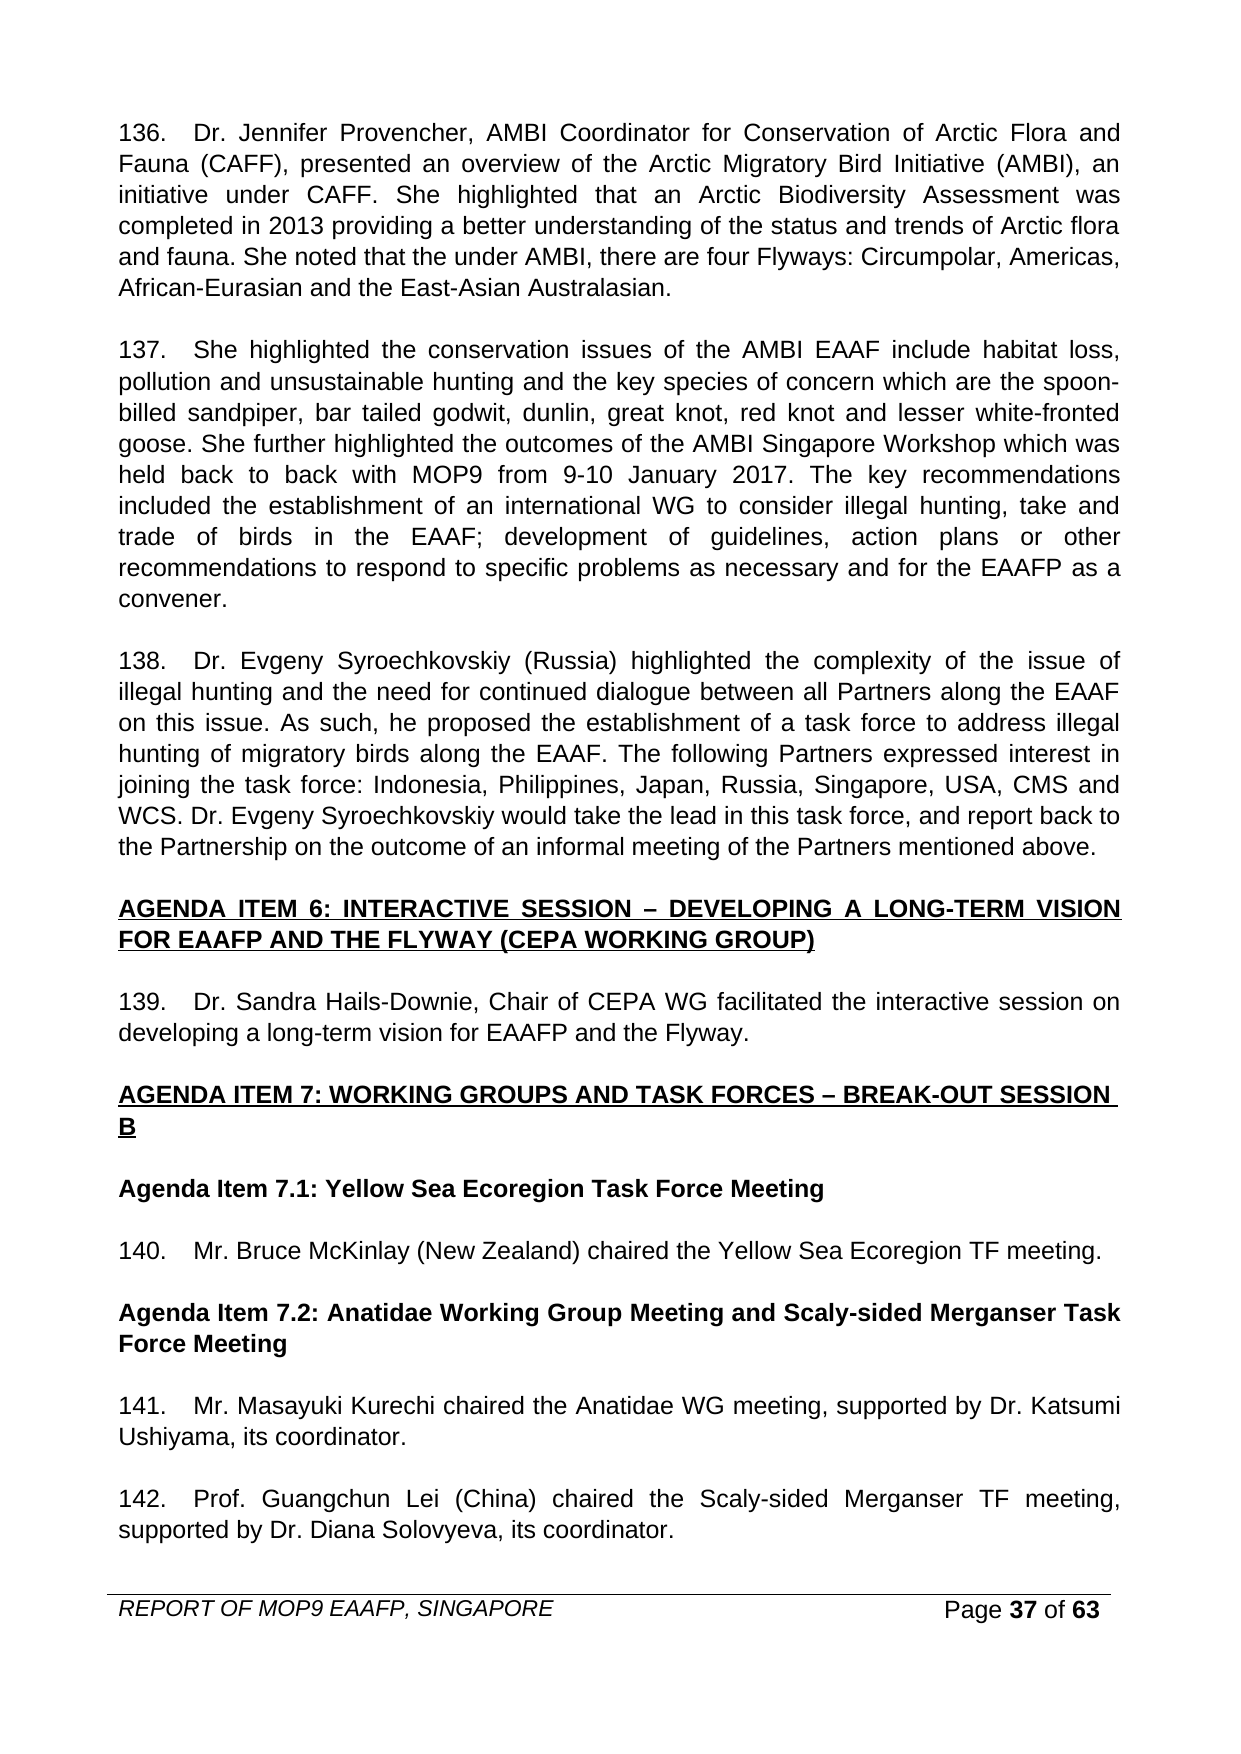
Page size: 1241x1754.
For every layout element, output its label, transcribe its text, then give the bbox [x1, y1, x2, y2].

list She highlighted the conservation issues of the AMBI EAAF include habitat loss, pollution and unsustainable hunting and the key species of concern which are the spoon-billed sandpiper, bar tailed godwit, dunlin, great knot, red knot and lesser white-fronted goose. She further highlighted the outcomes of the AMBI Singapore Workshop which was held back to back with MOP9 from 9-10 January 2017. The key recommendations included the establishment of an international WG to consider illegal hunting, take and trade of birds in the EAAF; development of guidelines, action plans or other recommendations to respond to specific problems as necessary and for the EAAFP as a convener. [118, 335, 1122, 612]
list Dr. Sandra Hails-Downie, Chair of CEPA WG facilitated the interactive session on developing a long-term vision for EAAFP and the Flyway. [118, 987, 1122, 1047]
list Dr. Evgeny Syroechkovskiy (Russia) highlighted the complexity of the issue of illegal hunting and the need for continued dialogue between all Partners along the EAAF on this issue. As such, he proposed the establishment of a task force to address illegal hunting of migratory birds along the EAAF. The following Partners expressed interest in joining the task force: Indonesia, Philippines, Japan, Russia, Singapore, USA, CMS and WCS. Dr. Evgeny Syroechkovskiy would take the lead in this task force, and report back to the Partnership on the outcome of an informal meeting of the Partners mentioned above. [118, 646, 1122, 861]
list AGENDA ITEM 7: WORKING GROUPS AND TASK FORCES – BREAK-OUT SESSION B [118, 1080, 1122, 1140]
list Prof. Guangchun Lei (China) chaired the Scaly-sided Merganser TF meeting, supported by Dr. Diana Solovyeva, its coordinator. [118, 1484, 1122, 1544]
list AGENDA ITEM 6: INTERACTIVE SESSION – DEVELOPING A LONG-TERM VISION FOR EAAFP AND THE FLYWAY (CEPA WORKING GROUP) [118, 894, 1122, 919]
list AGENDA ITEM 6: INTERACTIVE SESSION – DEVELOPING A LONG-TERM VISION FOR EAAFP AND THE FLYWAY (CEPA WORKING GROUP) [118, 920, 1122, 954]
list Agenda Item 7.2: Anatidae Working Group Meeting and Scaly-sided Merganser Task Force Meeting [118, 1298, 1122, 1357]
list Dr. Jennifer Provencher, AMBI Coordinator for Conservation of Arctic Flora and Fauna (CAFF), presented an overview of the Arctic Migratory Bird Initiative (AMBI), an initiative under CAFF. She highlighted that an Arctic Biodiversity Assessment was completed in 2013 providing a better understanding of the status and trends of Arctic flora and fauna. She noted that the under AMBI, there are four Flyways: Circumpolar, Americas, African-Eurasian and the East-Asian Australasian. [118, 118, 1122, 302]
list Agenda Item 7.1: Yellow Sea Ecoregion Task Force Meeting [118, 1173, 1122, 1202]
list Mr. Bruce McKinlay (New Zealand) chaired the Yellow Sea Ecoregion TF meeting. [118, 1236, 1122, 1264]
list Mr. Masayuki Kurechi chaired the Anatidae WG meeting, supported by Dr. Katsumi Ushiyama, its coordinator. [118, 1391, 1122, 1451]
